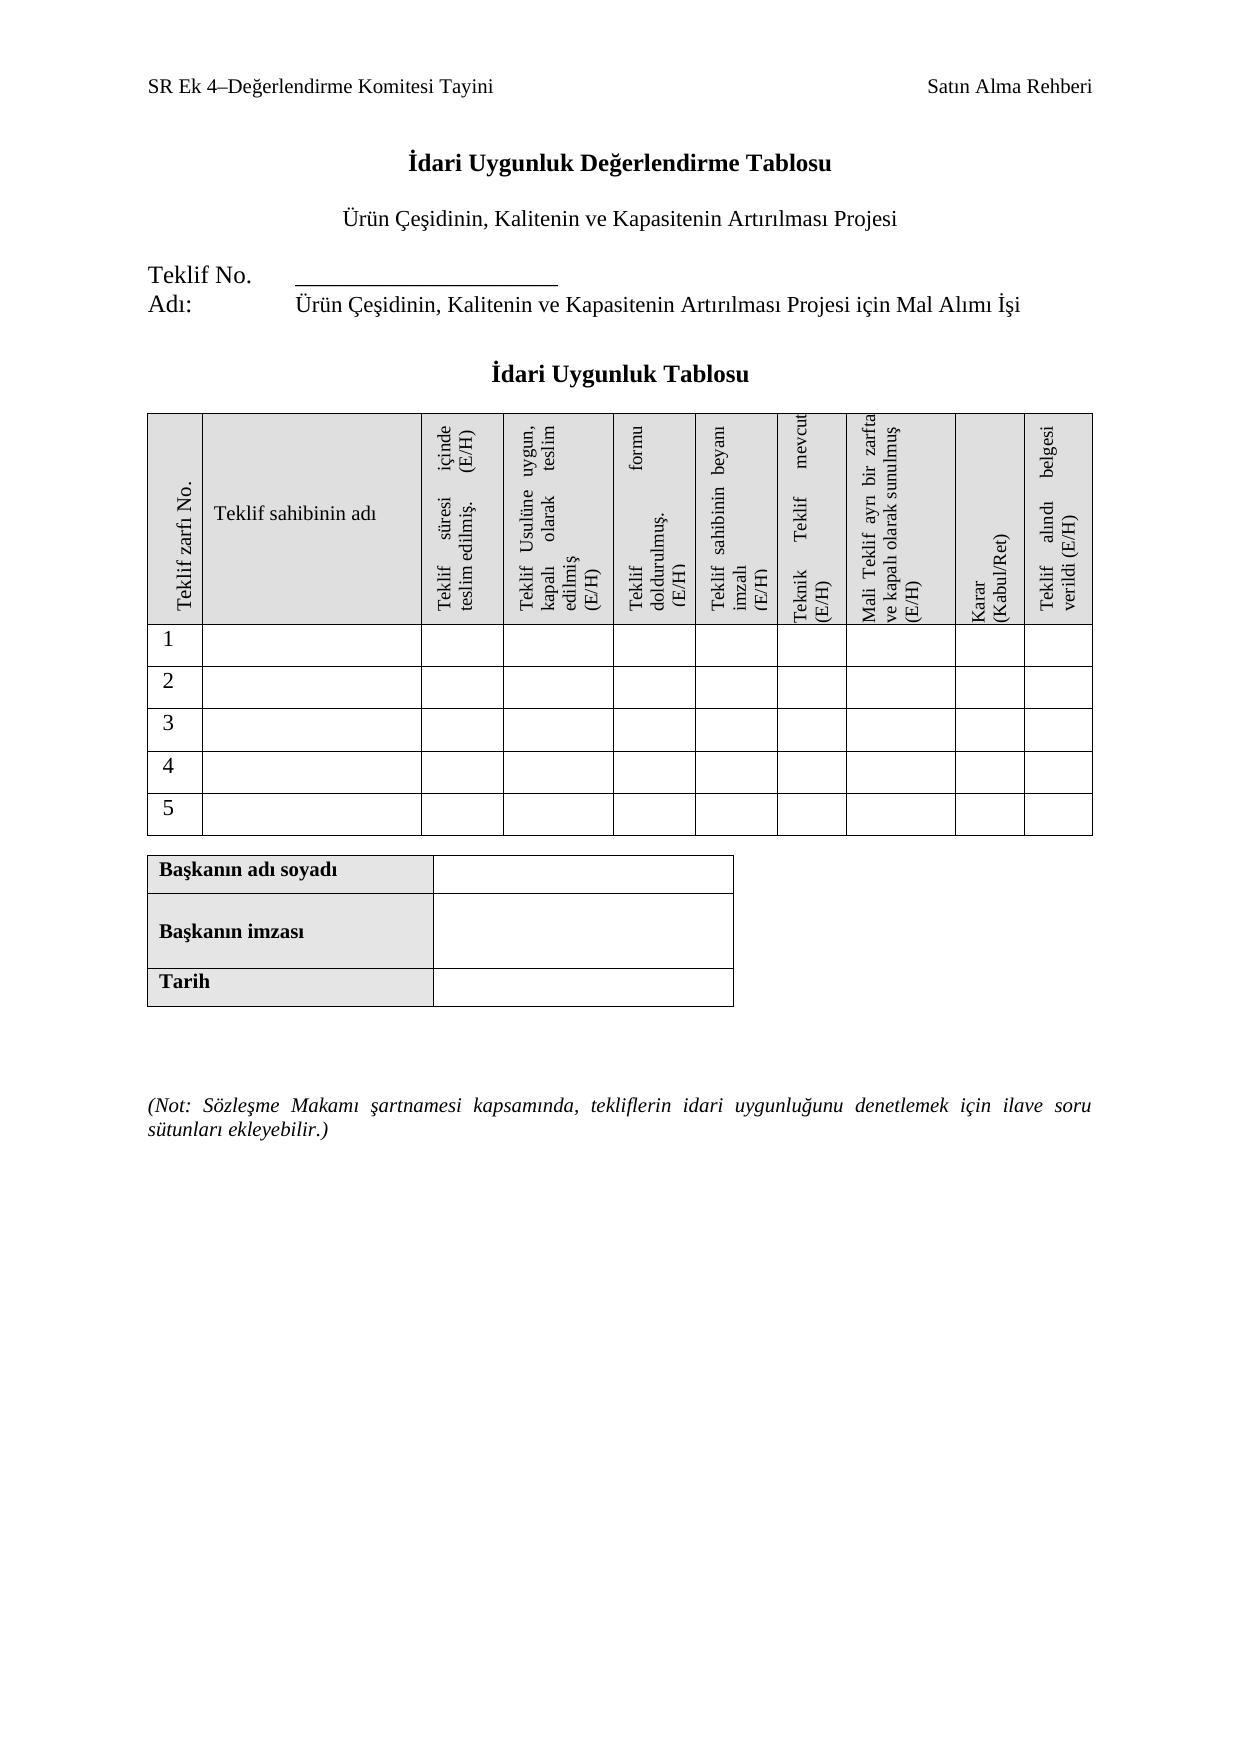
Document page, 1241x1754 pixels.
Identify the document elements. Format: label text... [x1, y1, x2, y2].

text Adı: Ürün Çeşidinin, Kalitenin ve Kapasitenin Artırılması Projesi için Mal Alımı İşi [148, 289, 1093, 318]
table_header Karar (Kabul/Ret) [956, 414, 1024, 624]
table_cell [778, 625, 846, 666]
table_cell [434, 894, 733, 968]
table_cell 4 [148, 752, 202, 793]
table_cell [203, 625, 421, 666]
table_cell [203, 667, 421, 708]
table_cell [956, 709, 1024, 751]
table_cell [1025, 752, 1092, 793]
table_cell [847, 794, 955, 835]
table_cell [956, 752, 1024, 793]
table_header Başkanın adı soyadı [148, 856, 433, 893]
table_cell Tarih [148, 969, 433, 1006]
table_cell [504, 625, 613, 666]
table_cell [696, 709, 777, 751]
text (Not: Sözleşme Makamı şartnamesi kapsamında, tekliflerin idari uygunluğunu denetlemek için ilave soru sütunları ekleyebilir.) [148, 1093, 1093, 1141]
table_cell [422, 625, 503, 666]
table_cell [422, 752, 503, 793]
table_cell 1 [148, 625, 202, 666]
table_cell [1025, 709, 1092, 751]
table_cell [614, 625, 695, 666]
table_header Teklif alındı belgesi verildi (E/H) [1025, 414, 1092, 624]
table_cell [847, 752, 955, 793]
table_cell [847, 625, 955, 666]
table_header Teklif zarfı No. [148, 414, 202, 624]
table_cell [203, 709, 421, 751]
table_cell [422, 794, 503, 835]
table_cell [778, 752, 846, 793]
table_header Teklif sahibinin adı [203, 414, 421, 624]
table_header Teknik Teklif mevcut (E/H) [778, 414, 846, 624]
table_cell [847, 709, 955, 751]
table_cell [696, 752, 777, 793]
table_cell [422, 709, 503, 751]
table_cell [956, 625, 1024, 666]
table_header Teklif sahibinin beyanı imzalı (E/H) [696, 414, 777, 624]
table_cell [614, 667, 695, 708]
table_cell [696, 794, 777, 835]
table_cell [956, 667, 1024, 708]
table_cell Başkanın imzası [148, 894, 433, 968]
table_cell [778, 667, 846, 708]
table_cell [778, 709, 846, 751]
table_header Teklif Usulüne uygun, kapalı olarak teslim edilmiş (E/H) [504, 414, 613, 624]
table_cell [696, 667, 777, 708]
table_cell [614, 794, 695, 835]
table_cell [504, 709, 613, 751]
table_cell [203, 794, 421, 835]
table_cell [1025, 625, 1092, 666]
table_cell [778, 794, 846, 835]
table_cell [847, 667, 955, 708]
table_cell [504, 752, 613, 793]
table_header Mali Teklif ayrı bir zarfta ve kapalı olarak sunulmuş (E/H) [847, 414, 955, 624]
table_cell [696, 625, 777, 666]
table_cell [956, 794, 1024, 835]
table_header Teklif süresi içinde teslim edilmiş. (E/H) [422, 414, 503, 624]
table_cell 3 [148, 709, 202, 751]
table_cell [1025, 794, 1092, 835]
table_header Teklif formu doldurulmuş. (E/H) [614, 414, 695, 624]
table_header [434, 856, 733, 893]
table_cell [422, 667, 503, 708]
table_cell [504, 667, 613, 708]
table_cell 5 [148, 794, 202, 835]
text İdari Uygunluk Değerlendirme Tablosu [148, 148, 1093, 176]
table_cell [614, 752, 695, 793]
table_cell [1025, 667, 1092, 708]
table_cell [504, 794, 613, 835]
table_cell [434, 969, 733, 1006]
table_cell [203, 752, 421, 793]
table_cell [614, 709, 695, 751]
table_cell 2 [148, 667, 202, 708]
text İdari Uygunluk Tablosu [148, 359, 1093, 388]
text Teklif No. _____________________ [148, 260, 1093, 289]
text Ürün Çeşidinin, Kalitenin ve Kapasitenin Artırılması Projesi [148, 205, 1093, 232]
